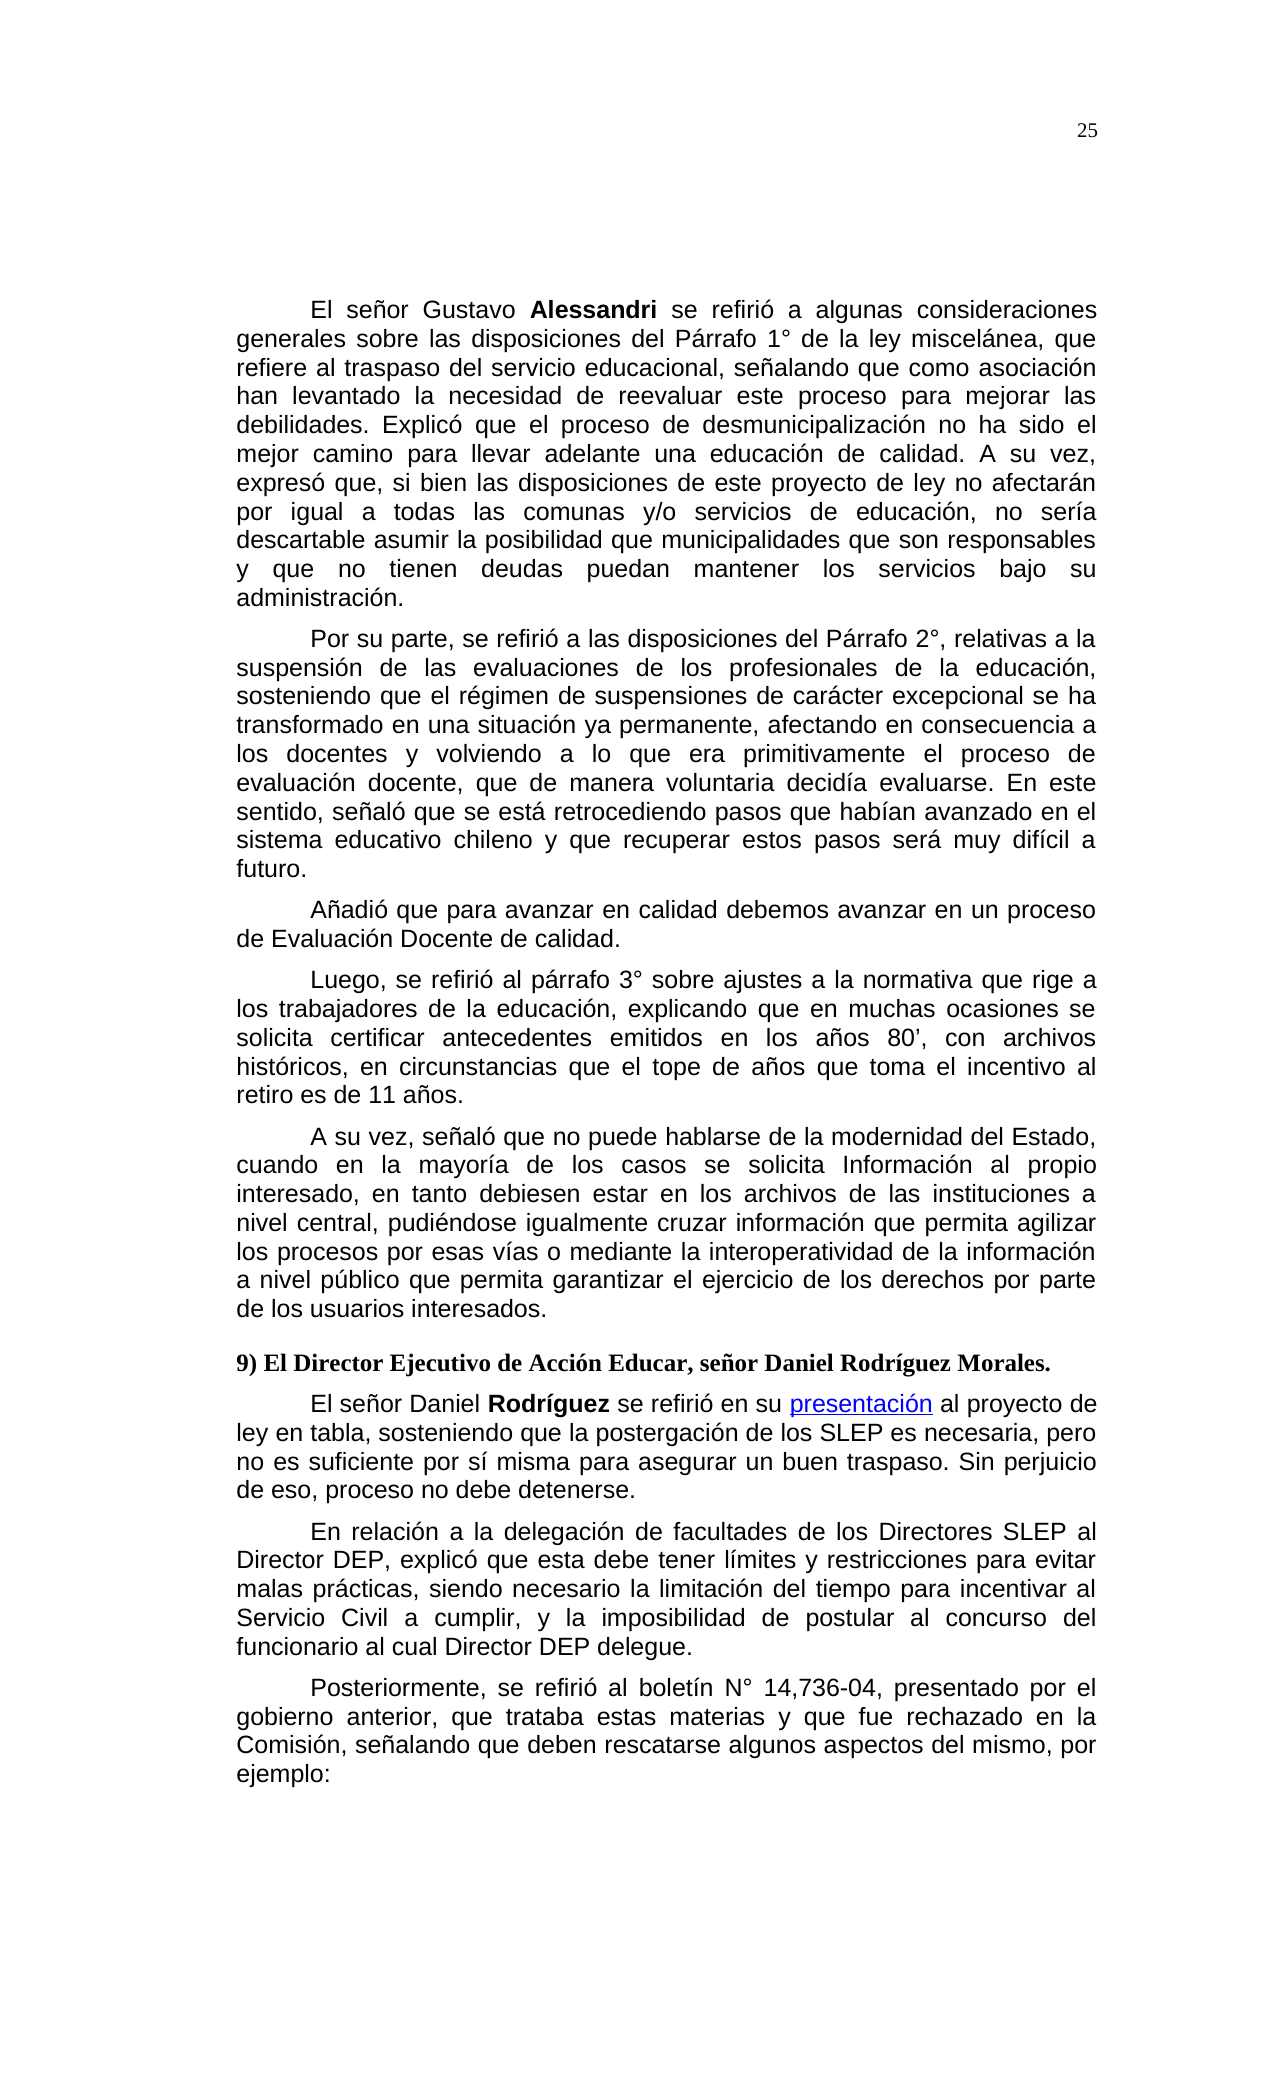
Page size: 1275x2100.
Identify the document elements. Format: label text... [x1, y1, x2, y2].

text El señor Gustavo Alessandri se refirió a algunas consideraciones generales sobre las disposiciones del Párrafo 1° de la ley miscelánea, que refiere al traspaso del servicio educacional, señalando que como asociación han levantado la necesidad de reevaluar este proceso para mejorar las debilidades. Explicó que el proceso de desmunicipalización no ha sido el mejor camino para llevar adelante una educación de calidad. A su vez, expresó que, si bien las disposiciones de este proyecto de ley no afectarán por igual a todas las comunas y/o servicios de educación, no sería descartable asumir la posibilidad que municipalidades que son responsables y que no tienen deudas puedan mantener los servicios bajo su administración. [236, 295, 1098, 612]
text Por su parte, se refirió a las disposiciones del Párrafo 2°, relativas a la suspensión de las evaluaciones de los profesionales de la educación, sosteniendo que el régimen de suspensiones de carácter excepcional se ha transformado en una situación ya permanente, afectando en consecuencia a los docentes y volviendo a lo que era primitivamente el proceso de evaluación docente, que de manera voluntaria decidía evaluarse. En este sentido, señaló que se está retrocediendo pasos que habían avanzado en el sistema educativo chileno y que recuperar estos pasos será muy difícil a futuro. [236, 624, 1098, 883]
text Posteriormente, se refirió al boletín N° 14,736-04, presentado por el gobierno anterior, que trataba estas materias y que fue rechazado en la Comisión, señalando que deben rescatarse algunos aspectos del mismo, por ejemplo: [236, 1673, 1098, 1788]
text Luego, se refirió al párrafo 3° sobre ajustes a la normativa que rige a los trabajadores de la educación, explicando que en muchas ocasiones se solicita certificar antecedentes emitidos en los años 80’, con archivos históricos, en circunstancias que el tope de años que toma el incentivo al retiro es de 11 años. [236, 965, 1098, 1109]
text 9) El Director Ejecutivo de Acción Educar, señor Daniel Rodríguez Morales. [236, 1348, 1098, 1377]
text A su vez, señaló que no puede hablarse de la modernidad del Estado, cuando en la mayoría de los casos se solicita Información al propio interesado, en tanto debiesen estar en los archivos de las instituciones a nivel central, pudiéndose igualmente cruzar información que permita agilizar los procesos por esas vías o mediante la interoperatividad de la información a nivel público que permita garantizar el ejercicio de los derechos por parte de los usuarios interesados. [236, 1122, 1098, 1323]
text El señor Daniel Rodríguez se refirió en su presentación al proyecto de ley en tabla, sosteniendo que la postergación de los SLEP es necesaria, pero no es suficiente por sí misma para asegurar un buen traspaso. Sin perjuicio de eso, proceso no debe detenerse. [236, 1389, 1098, 1504]
text Añadió que para avanzar en calidad debemos avanzar en un proceso de Evaluación Docente de calidad. [236, 895, 1098, 953]
text En relación a la delegación de facultades de los Directores SLEP al Director DEP, explicó que esta debe tener límites y restricciones para evitar malas prácticas, siendo necesario la limitación del tiempo para incentivar al Servicio Civil a cumplir, y la imposibilidad de postular al concurso del funcionario al cual Director DEP delegue. [236, 1517, 1098, 1660]
